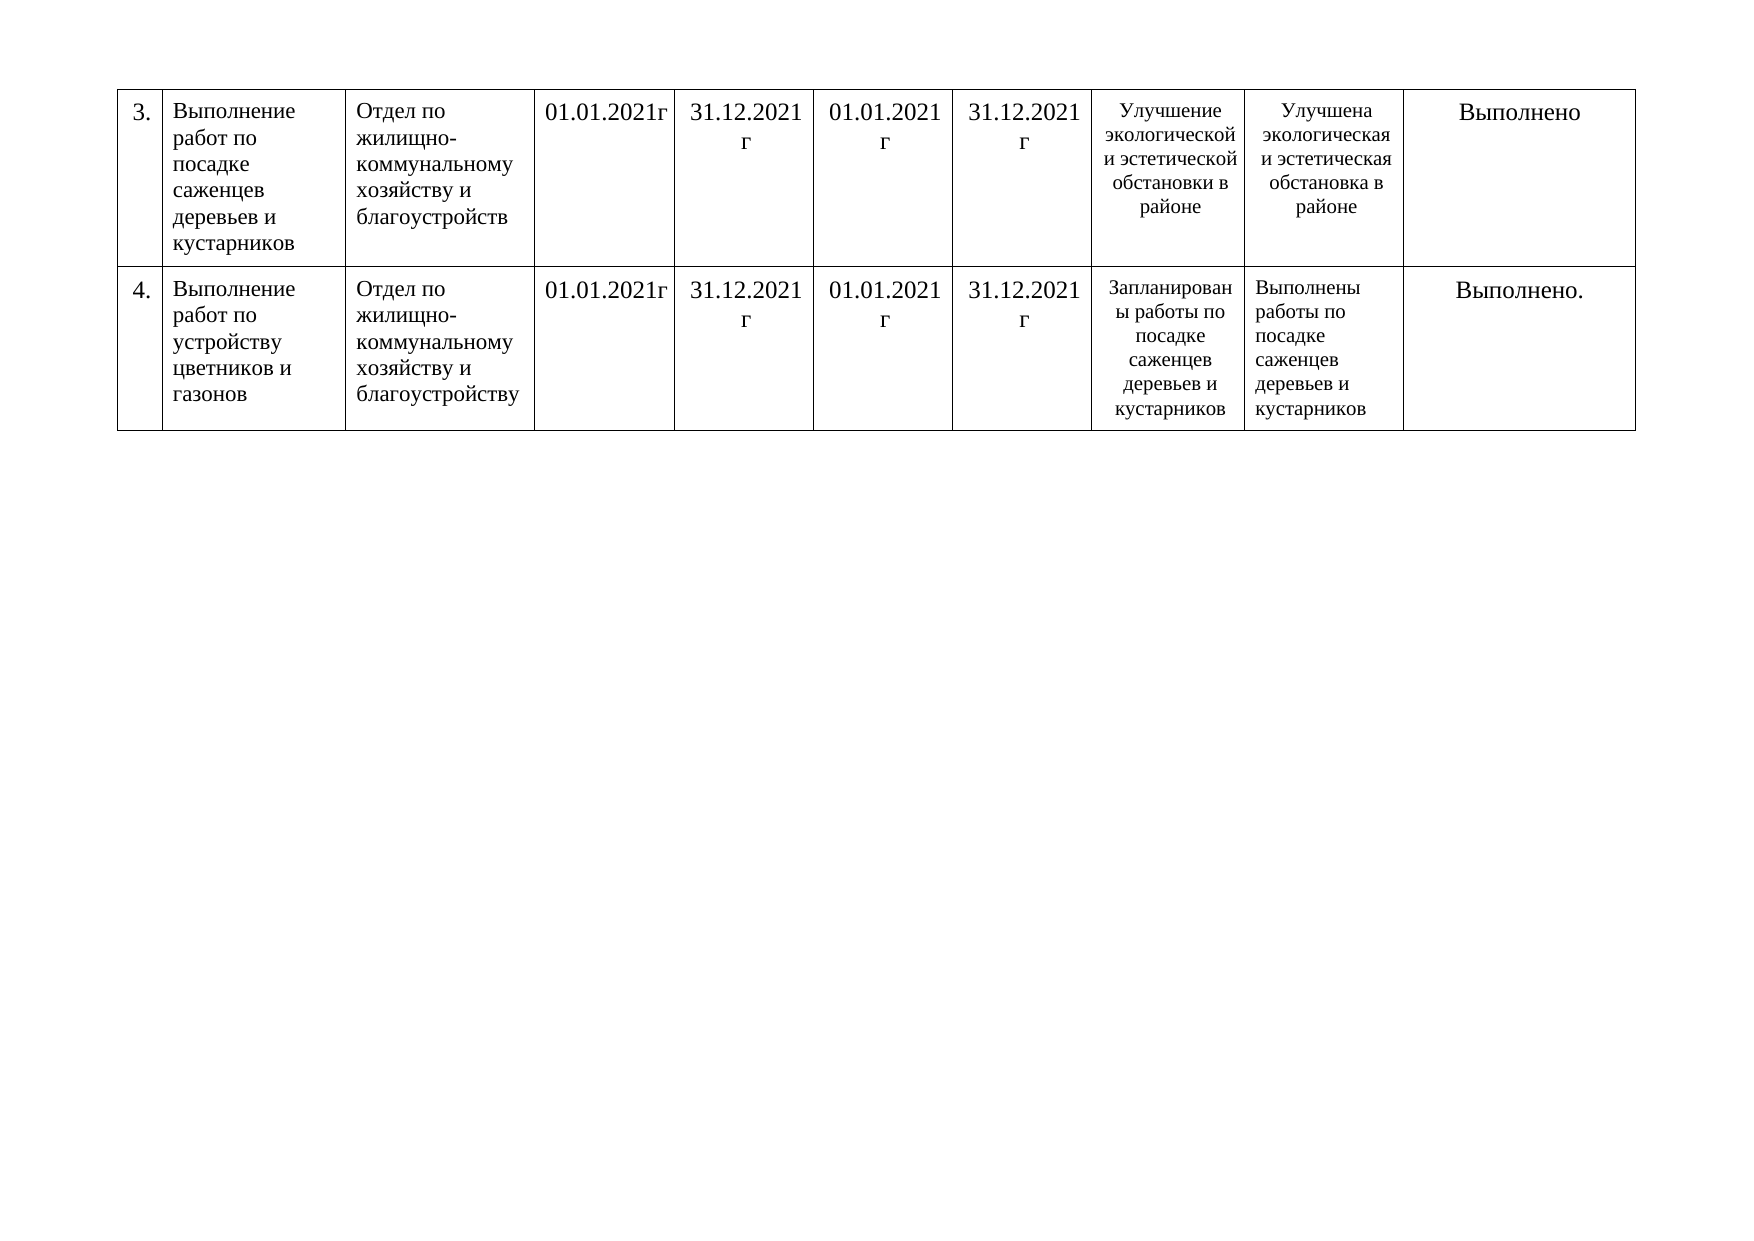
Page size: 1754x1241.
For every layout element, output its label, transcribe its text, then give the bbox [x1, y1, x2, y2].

table_cell 31.12.2021г [675, 90, 813, 266]
table_cell 01.01.2021г [814, 90, 952, 266]
table_cell Выполнены работы по посадке саженцев деревьев и кустарников [1245, 267, 1403, 430]
table_cell 31.12.2021г [675, 267, 813, 430]
table_cell Запланированы работы по посадке саженцев деревьев и кустарников [1092, 267, 1244, 430]
table_cell 31.12.2021г [953, 267, 1091, 430]
table_cell 01.01.2021г [535, 90, 674, 266]
table_cell Отдел по жилищно-коммунальному хозяйству и благоустройств [346, 90, 534, 266]
table_cell Выполнение работ по посадке саженцев деревьев и кустарников [163, 90, 345, 266]
table_cell 01.01.2021г [535, 267, 674, 430]
table_cell Улучшена экологическая и эстетическая обстановка в районе [1245, 90, 1403, 266]
table_cell 31.12.2021г [953, 90, 1091, 266]
table_cell 3. [118, 90, 162, 266]
table_cell 01.01.2021г [814, 267, 952, 430]
table_cell Улучшение экологической и эстетической обстановки в районе [1092, 90, 1244, 266]
table_cell Выполнение работ по устройству цветников и газонов [163, 267, 345, 430]
table_cell Отдел по жилищно-коммунальному хозяйству и благоустройству [346, 267, 534, 430]
table_cell 4. [118, 267, 162, 430]
table_cell Выполнено [1404, 90, 1635, 266]
table_cell Выполнено. [1404, 267, 1635, 430]
